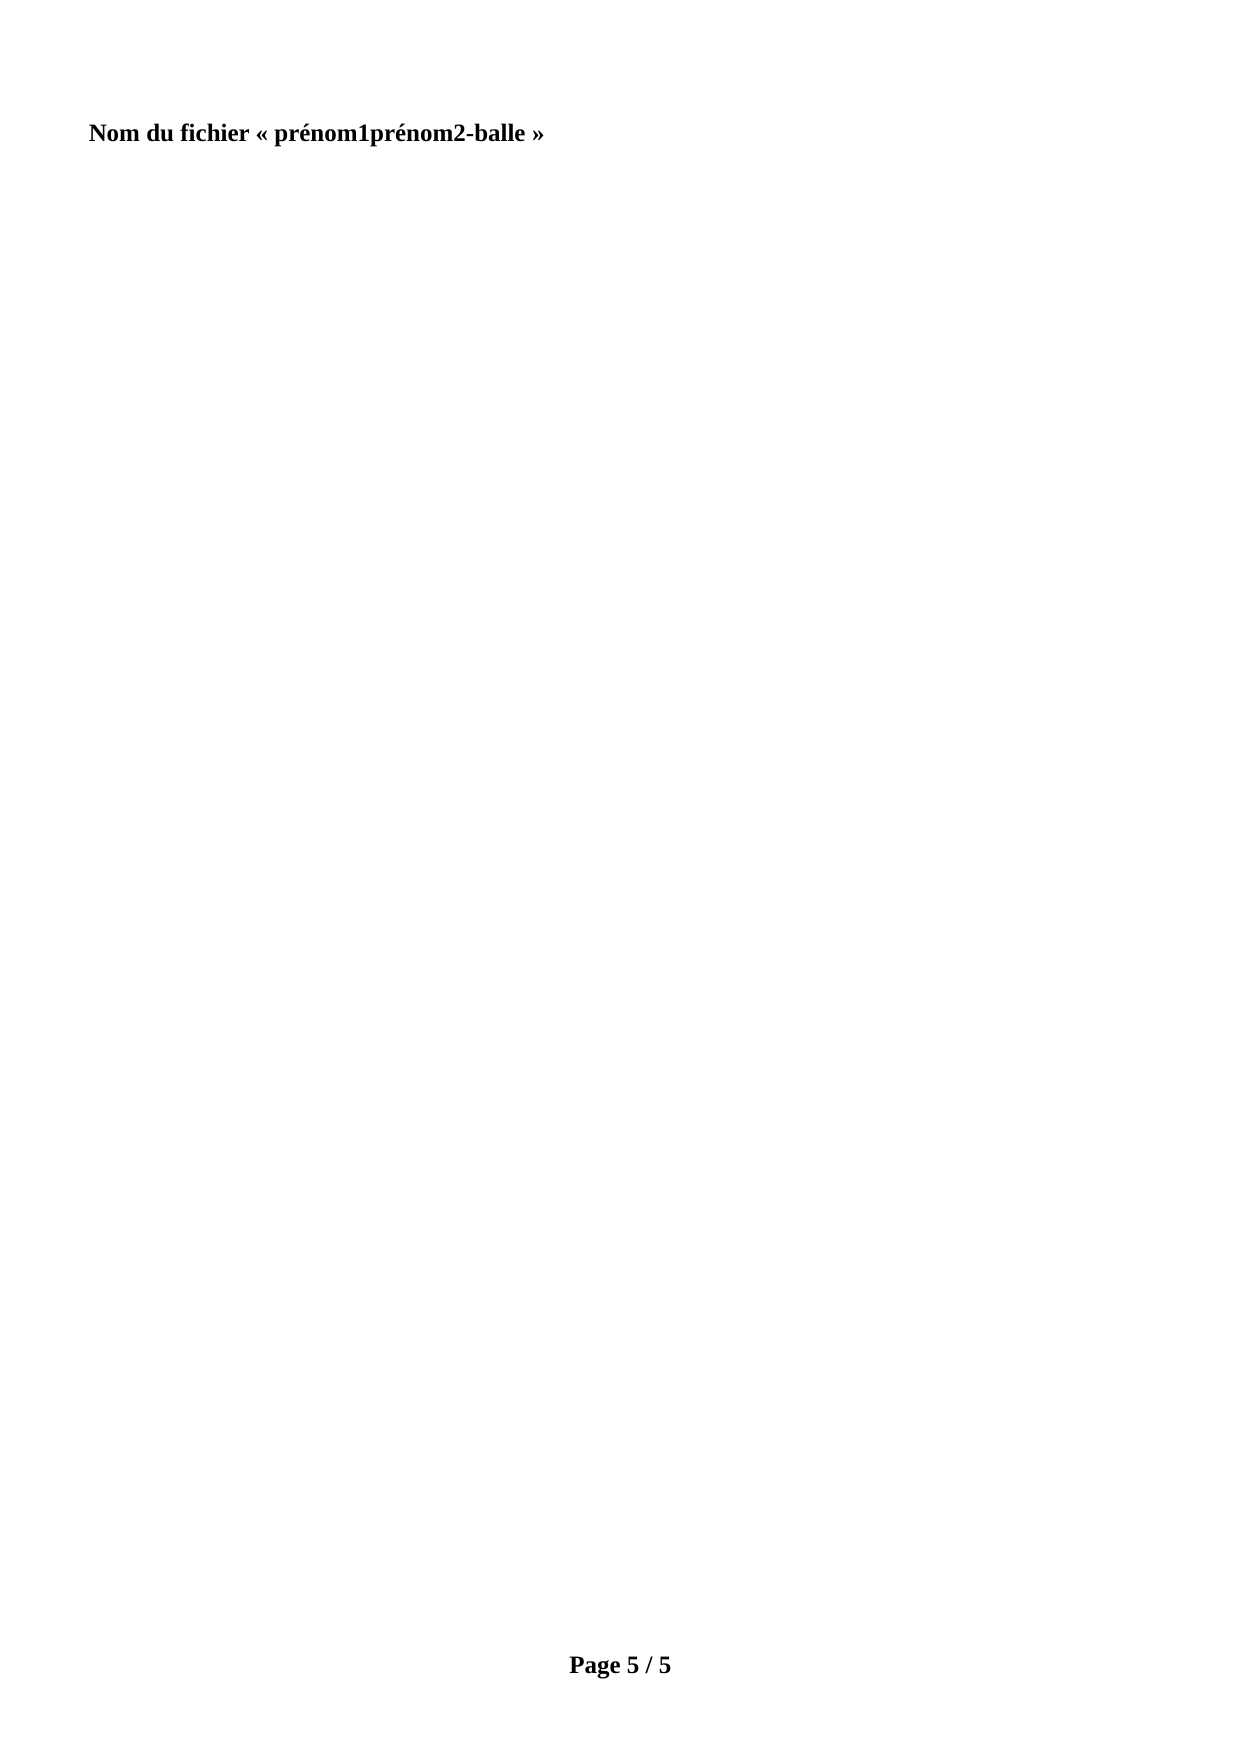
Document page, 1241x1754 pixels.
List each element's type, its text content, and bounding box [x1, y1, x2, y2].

text Nom du fichier « prénom1prénom2-balle » [88, 118, 1152, 147]
